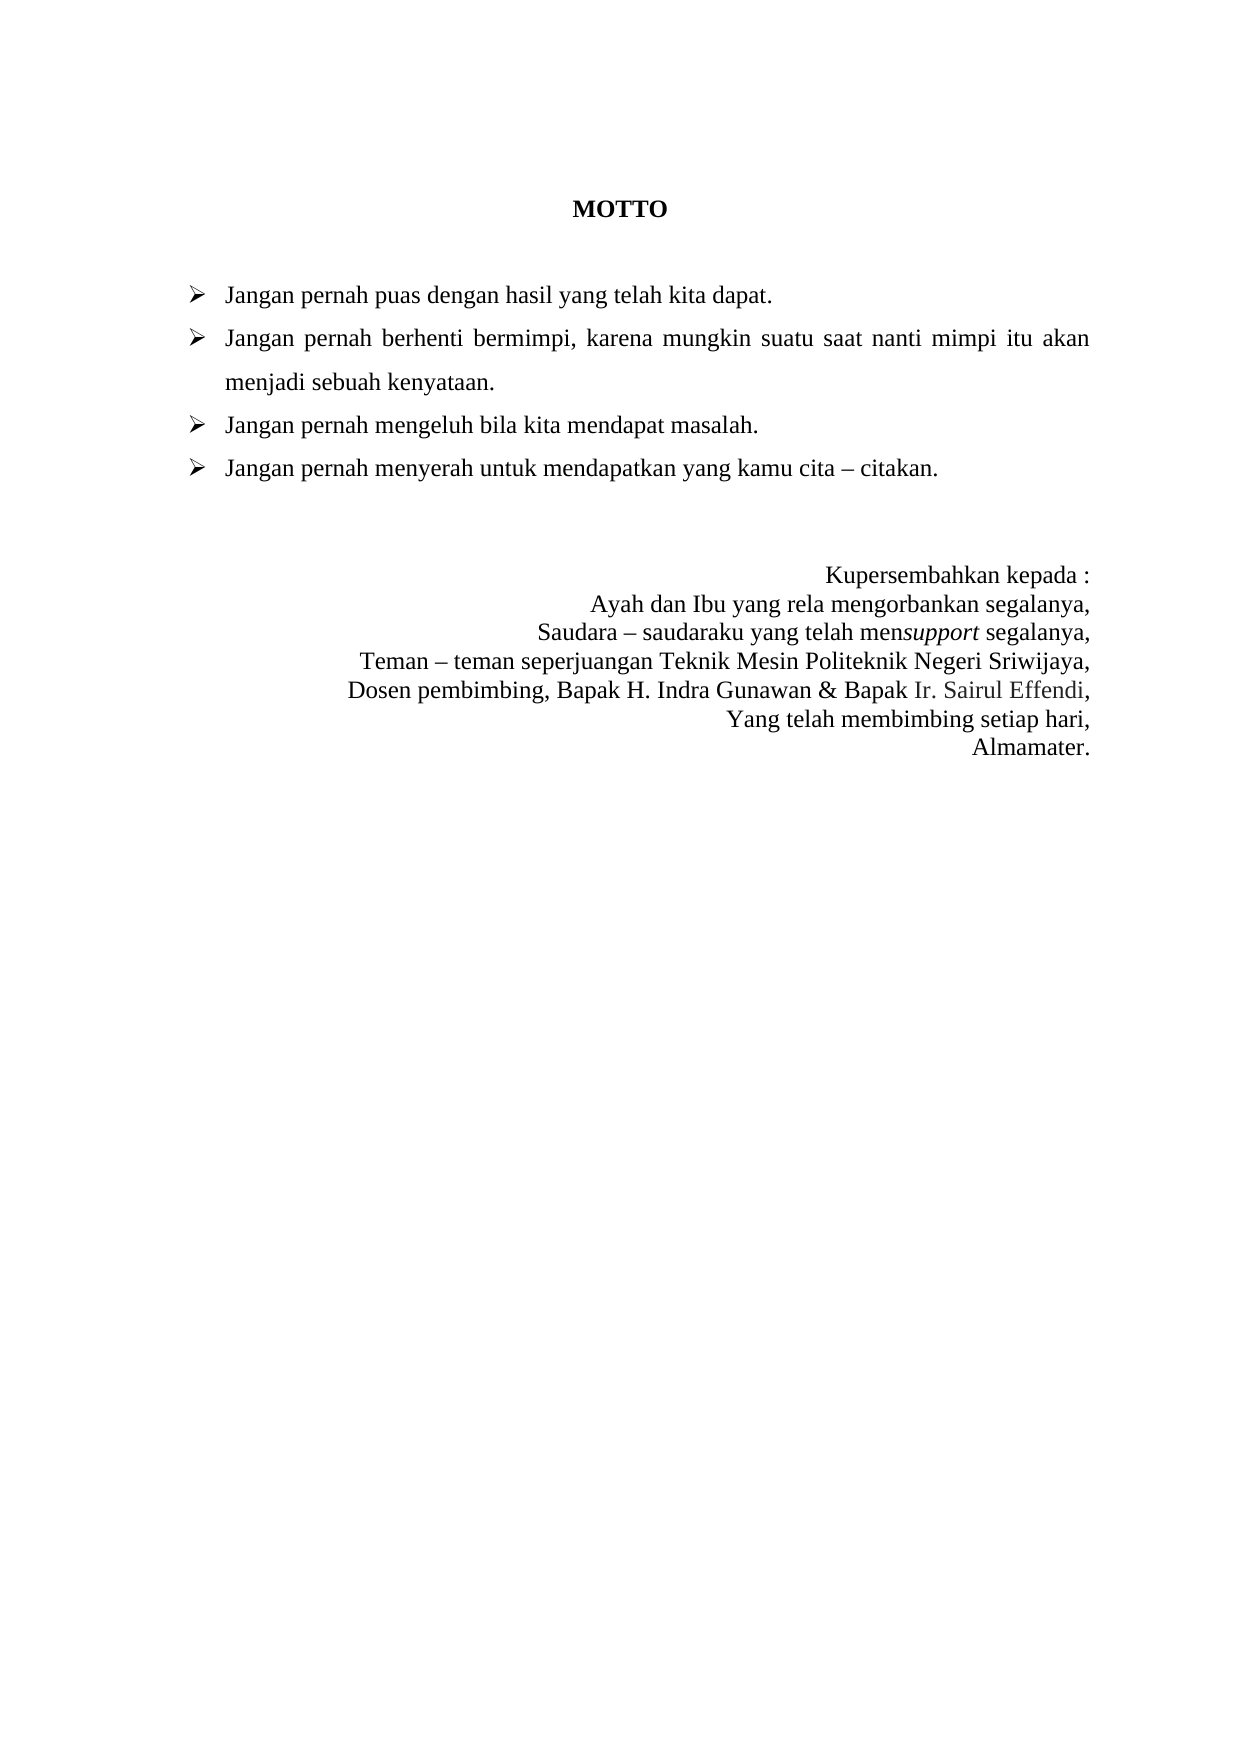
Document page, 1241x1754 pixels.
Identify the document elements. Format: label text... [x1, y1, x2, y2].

list Jangan pernah puas dengan hasil yang telah kita dapat. [187, 280, 1090, 309]
text Almamater. [150, 732, 1090, 761]
list Jangan pernah mengeluh bila kita mendapat masalah. [187, 410, 1090, 438]
text Kupersembahkan kepada : [150, 560, 1090, 589]
text Saudara – saudaraku yang telah mensupport segalanya, [150, 617, 1090, 646]
text Yang telah membimbing setiap hari, [150, 704, 1090, 732]
text MOTTO [150, 194, 1090, 223]
text Teman – teman seperjuangan Teknik Mesin Politeknik Negeri Sriwijaya, [150, 646, 1090, 675]
list Jangan pernah menyerah untuk mendapatkan yang kamu cita – citakan. [187, 453, 1090, 482]
list Jangan pernah berhenti bermimpi, karena mungkin suatu saat nanti mimpi itu akan menjadi sebuah kenyataan. [187, 323, 1090, 395]
text Dosen pembimbing, Bapak H. Indra Gunawan & Bapak Ir. Sairul Effendi, [150, 675, 1090, 704]
text Ayah dan Ibu yang rela mengorbankan segalanya, [150, 589, 1090, 617]
